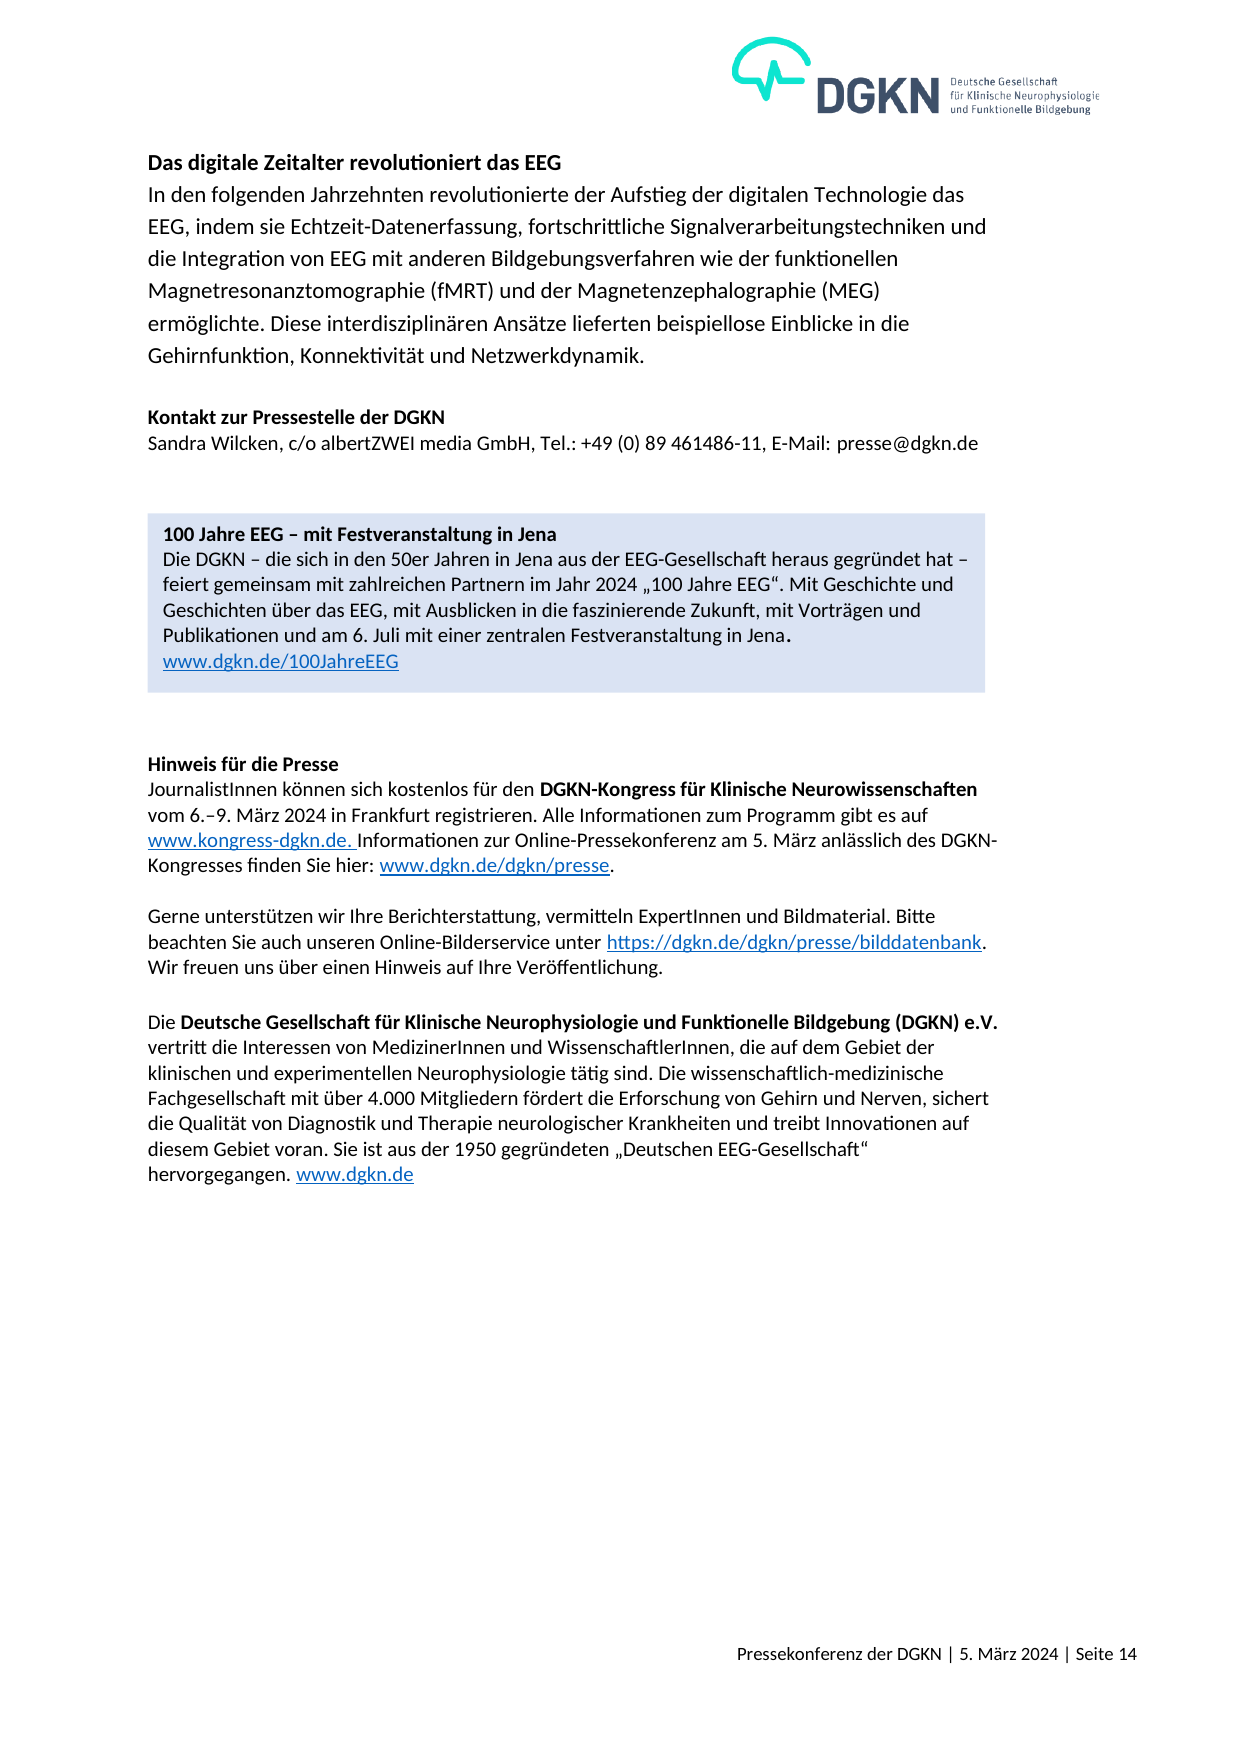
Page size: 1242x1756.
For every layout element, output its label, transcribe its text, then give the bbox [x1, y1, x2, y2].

text JournalistInnen können sich kostenlos für den DGKN-Kongress für Klinische Neurowissenschaften vom 6.–9. März 2024 in Frankfurt registrieren. Alle Informationen zum Programm gibt es auf www.kongress-dgkn.de. Informationen zur Online-Pressekonferenz am 5. März anlässlich des DGKN-Kongresses finden Sie hier: www.dgkn.de/dgkn/presse. [148, 776, 1001, 878]
text Das digitale Zeitalter revolutioniert das EEG [148, 148, 1001, 176]
text Gerne unterstützen wir Ihre Berichterstattung, vermitteln ExpertInnen und Bildmaterial. Bitte beachten Sie auch unseren Online-Bilderservice unter https://dgkn.de/dgkn/presse/bilddatenbank. Wir freuen uns über einen Hinweis auf Ihre Veröffentlichung. [148, 903, 1001, 980]
text Die Deutsche Gesellschaft für Klinische Neurophysiologie und Funktionelle Bildgebung (DGKN) e.V. vertritt die Interessen von MedizinerInnen und WissenschaftlerInnen, die auf dem Gebiet der klinischen und experimentellen Neurophysiologie tätig sind. Die wissenschaftlich-medizinische Fachgesellschaft mit über 4.000 Mitgliedern fördert die Erforschung von Gehirn und Nerven, sichert die Qualität von Diagnostik und Therapie neurologischer Krankheiten und treibt Innovationen auf diesem Gebiet voran. Sie ist aus der 1950 gegründeten „Deutschen EEG-Gesellschaft“ hervorgegangen. www.dgkn.de [148, 1009, 1001, 1187]
text Hinweis für die Presse [148, 751, 1001, 776]
picture [732, 36, 1100, 115]
text In den folgenden Jahrzehnten revolutionierte der Aufstieg der digitalen Technologie das EEG, indem sie Echtzeit-Datenerfassung, fortschrittliche Signalverarbeitungstechniken und die Integration von EEG mit anderen Bildgebungsverfahren wie der funktionellen Magnetresonanztomographie (fMRT) und der Magnetenzephalographie (MEG) ermöglichte. Diese interdisziplinären Ansätze lieferten beispiellose Einblicke in die Gehirnfunktion, Konnektivität und Netzwerkdynamik. [148, 180, 1001, 369]
text Kontakt zur Pressestelle der DGKN Sandra Wilcken, c/o albertZWEI media GmbH, Tel.: +49 (0) 89 461486-11, E-Mail: presse@dgkn.de [148, 404, 1001, 455]
